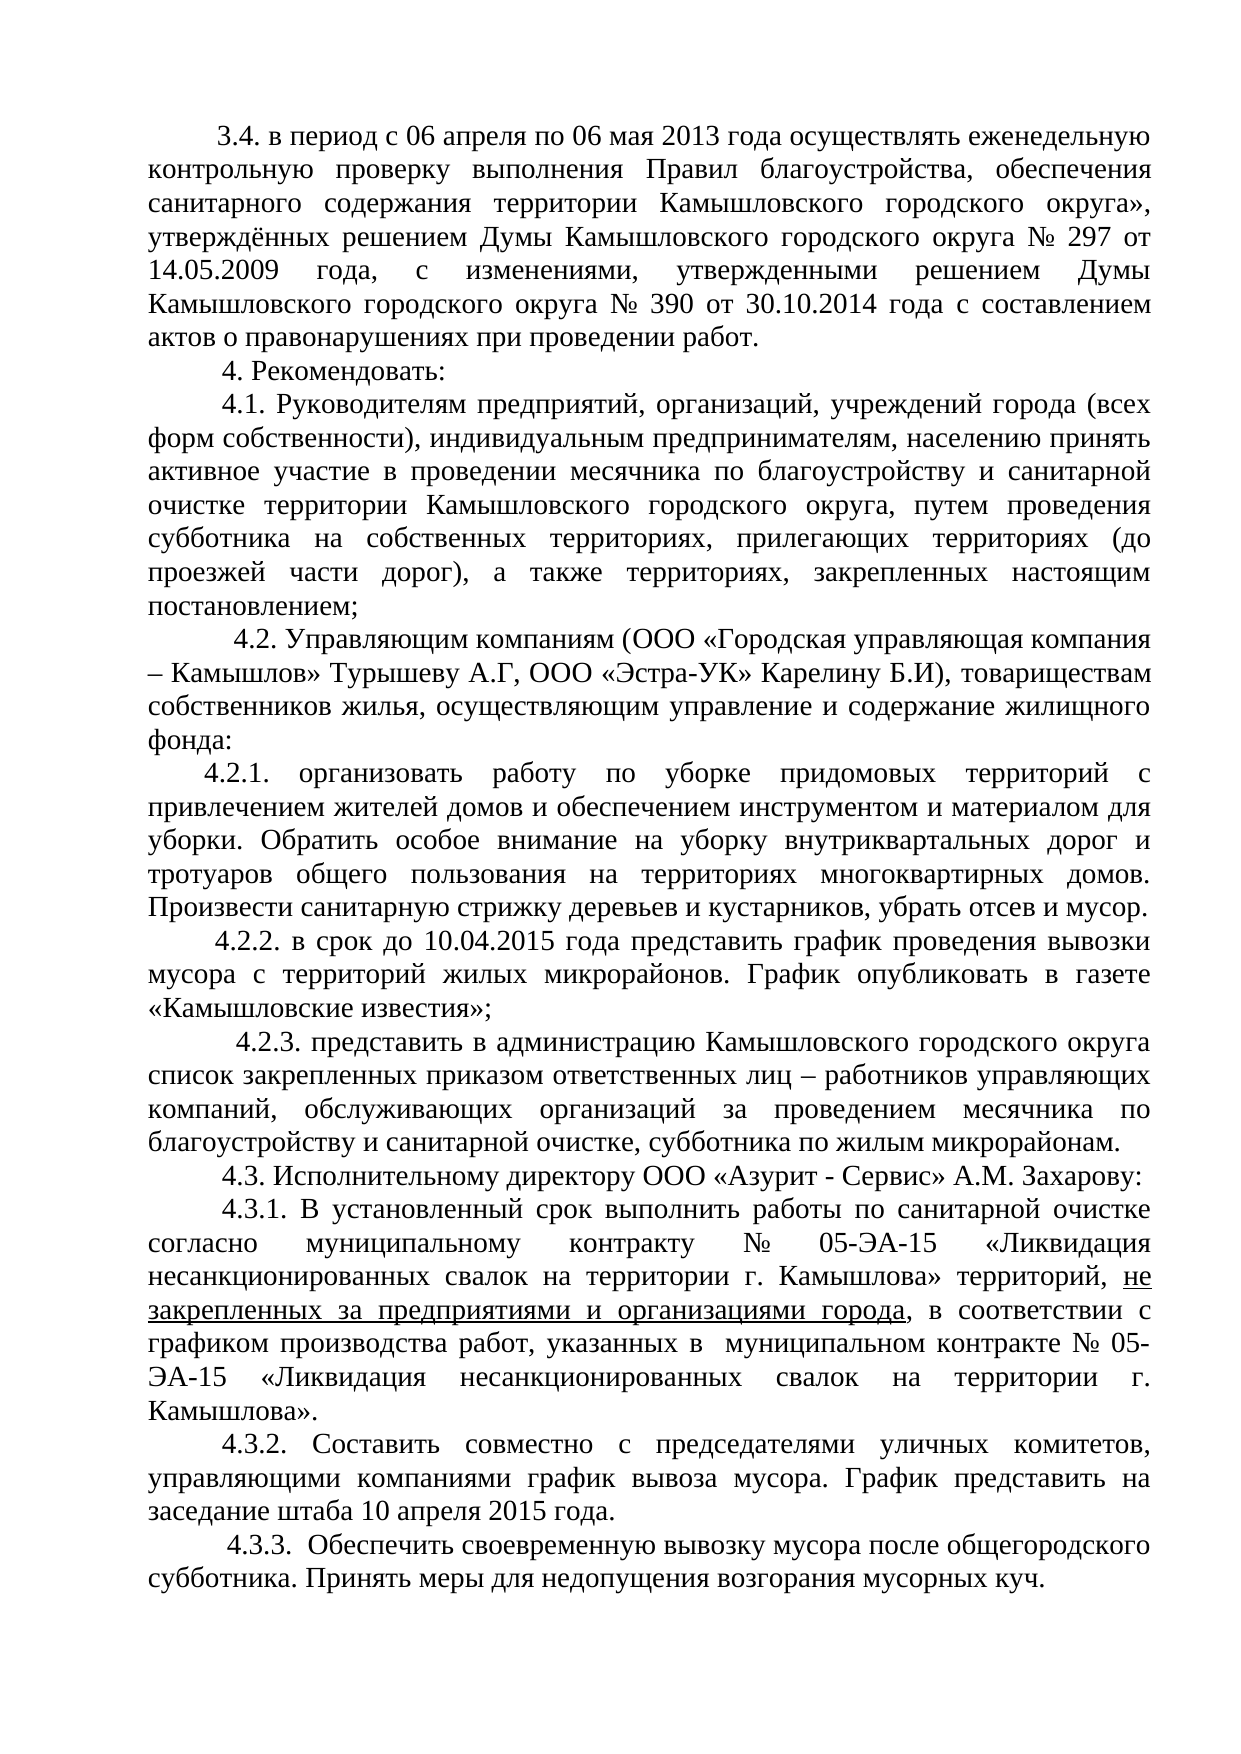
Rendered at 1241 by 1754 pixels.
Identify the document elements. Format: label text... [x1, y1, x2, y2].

text 4. Рекомендовать: [148, 353, 1152, 386]
text 4.3.2. Составить совместно с председателями уличных комитетов, управляющими компаниями график вывоза мусора. График представить на заседание штаба 10 апреля 2015 года. [148, 1426, 1152, 1527]
text 4.2.2. в срок до 10.04.2015 года представить график проведения вывозки мусора с территорий жилых микрорайонов. График опубликовать в газете «Камышловские известия»; [148, 923, 1152, 1024]
text 4.1. Руководителям предприятий, организаций, учреждений города (всех форм собственности), индивидуальным предпринимателям, населению принять активное участие в проведении месячника по благоустройству и санитарной очистке территории Камышловского городского округа, путем проведения субботника на собственных территориях, прилегающих территориях (до проезжей части дорог), а также территориях, закрепленных настоящим постановлением; [148, 386, 1152, 621]
text 4.2.3. представить в администрацию Камышловского городского округа список закрепленных приказом ответственных лиц – работников управляющих компаний, обслуживающих организаций за проведением месячника по благоустройству и санитарной очистке, субботника по жилым микрорайонам. [148, 1024, 1152, 1158]
text 3.4. в период с 06 апреля по 06 мая 2013 года осуществлять еженедельную контрольную проверку выполнения Правил благоустройства, обеспечения санитарного содержания территории Камышловского городского округа», утверждённых решением Думы Камышловского городского округа № 297 от 14.05.2009 года, с изменениями, утвержденными решением Думы Камышловского городского округа № 390 от 30.10.2014 года с составлением актов о правонарушениях при проведении работ. [148, 118, 1152, 353]
text 4.3.1. В установленный срок выполнить работы по санитарной очистке согласно муниципальному контракту № 05-ЭА-15 «Ликвидация несанкционированных свалок на территории г. Камышлова» территорий, не закрепленных за предприятиями и организациями города, в соответствии с графиком производства работ, указанных в муниципальном контракте № 05-ЭА-15 «Ликвидация несанкционированных свалок на территории г. Камышлова». [148, 1191, 1152, 1426]
text 4.3. Исполнительному директору ООО «Азурит - Сервис» А.М. Захарову: [148, 1158, 1152, 1191]
text 4.2.1. организовать работу по уборке придомовых территорий с привлечением жителей домов и обеспечением инструментом и материалом для уборки. Обратить особое внимание на уборку внутриквартальных дорог и тротуаров общего пользования на территориях многоквартирных домов. Произвести санитарную стрижку деревьев и кустарников, убрать отсев и мусор. [148, 755, 1152, 923]
text 4.3.3. Обеспечить своевременную вывозку мусора после общегородского субботника. Принять меры для недопущения возгорания мусорных куч. [148, 1527, 1152, 1594]
text 4.2. Управляющим компаниям (ООО «Городская управляющая компания – Камышлов» Турышеву А.Г, ООО «Эстра-УК» Карелину Б.И), товариществам собственников жилья, осуществляющим управление и содержание жилищного фонда: [148, 621, 1152, 755]
